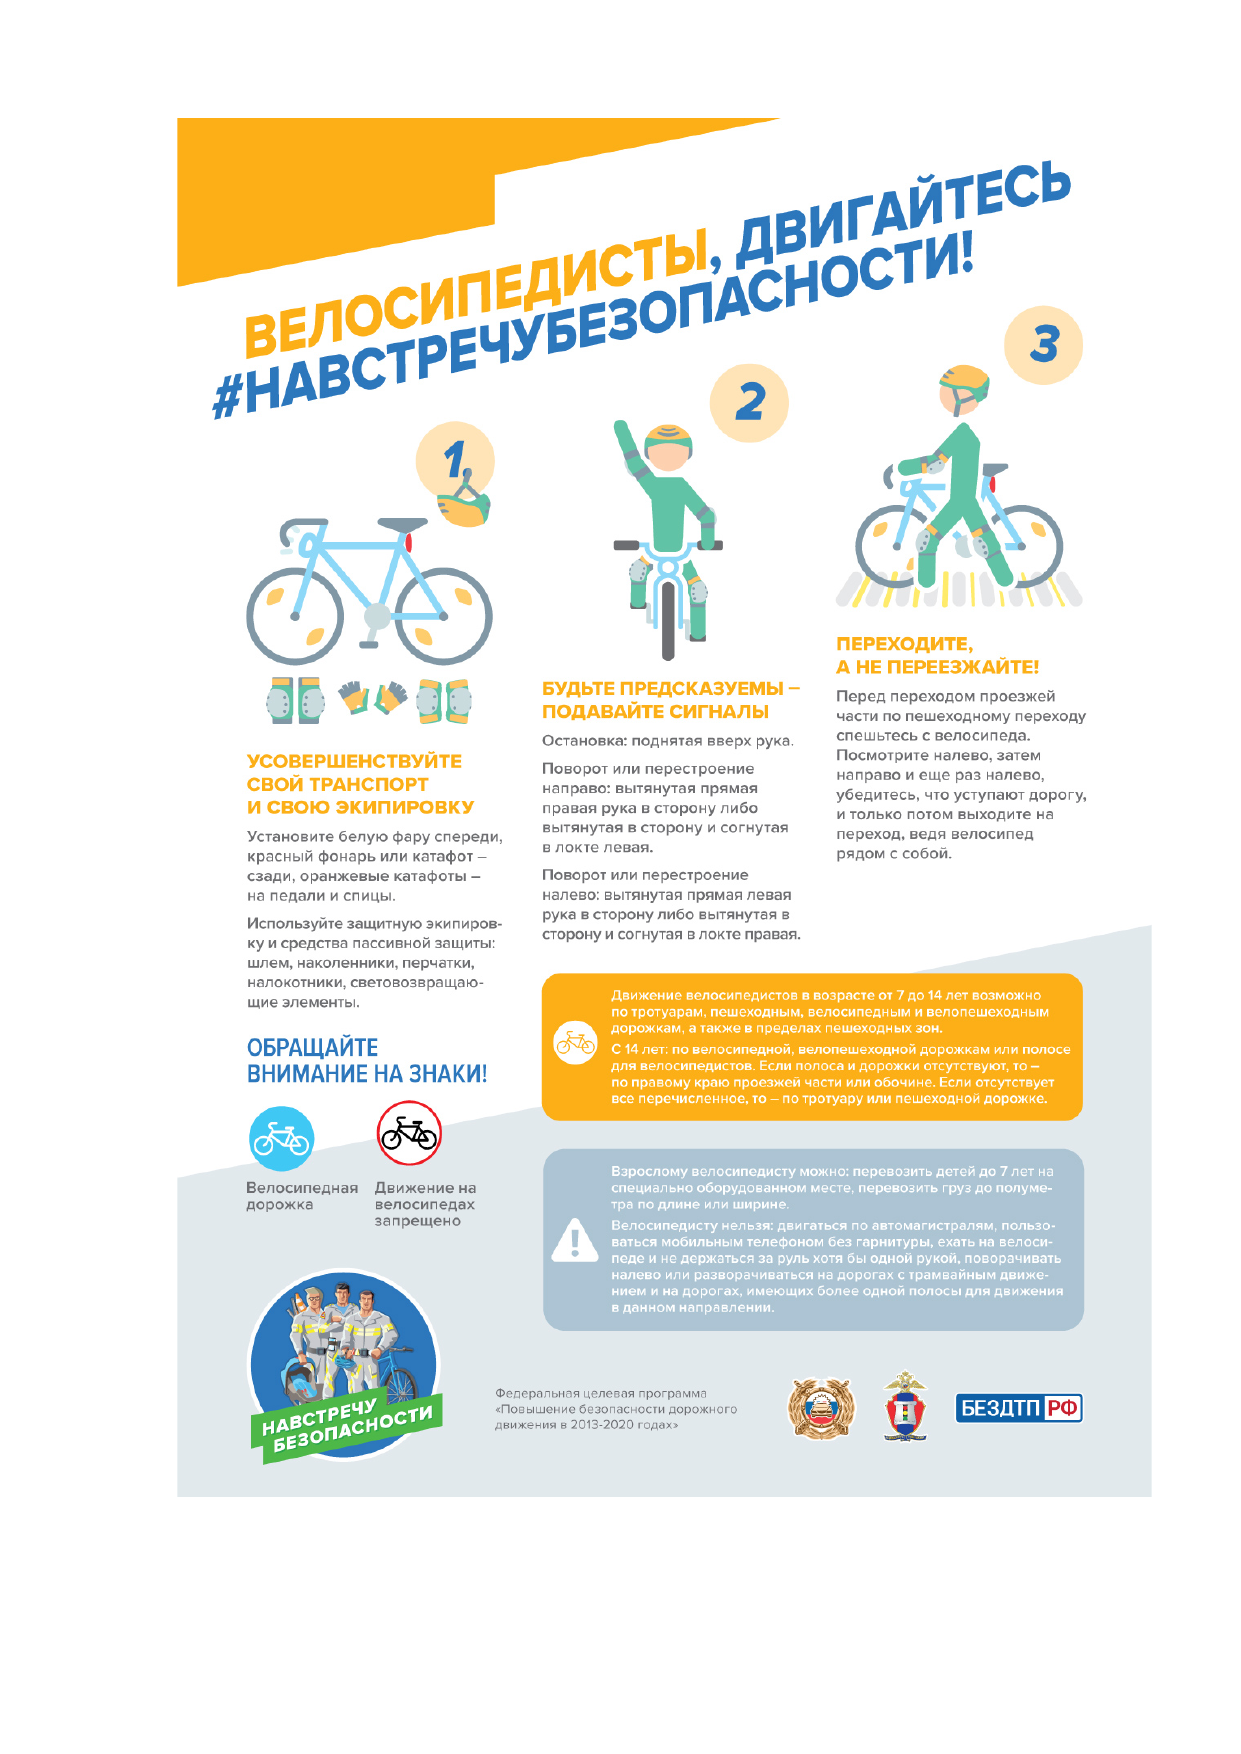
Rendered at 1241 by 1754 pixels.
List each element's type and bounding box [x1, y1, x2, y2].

picture [177, 118, 1152, 1497]
